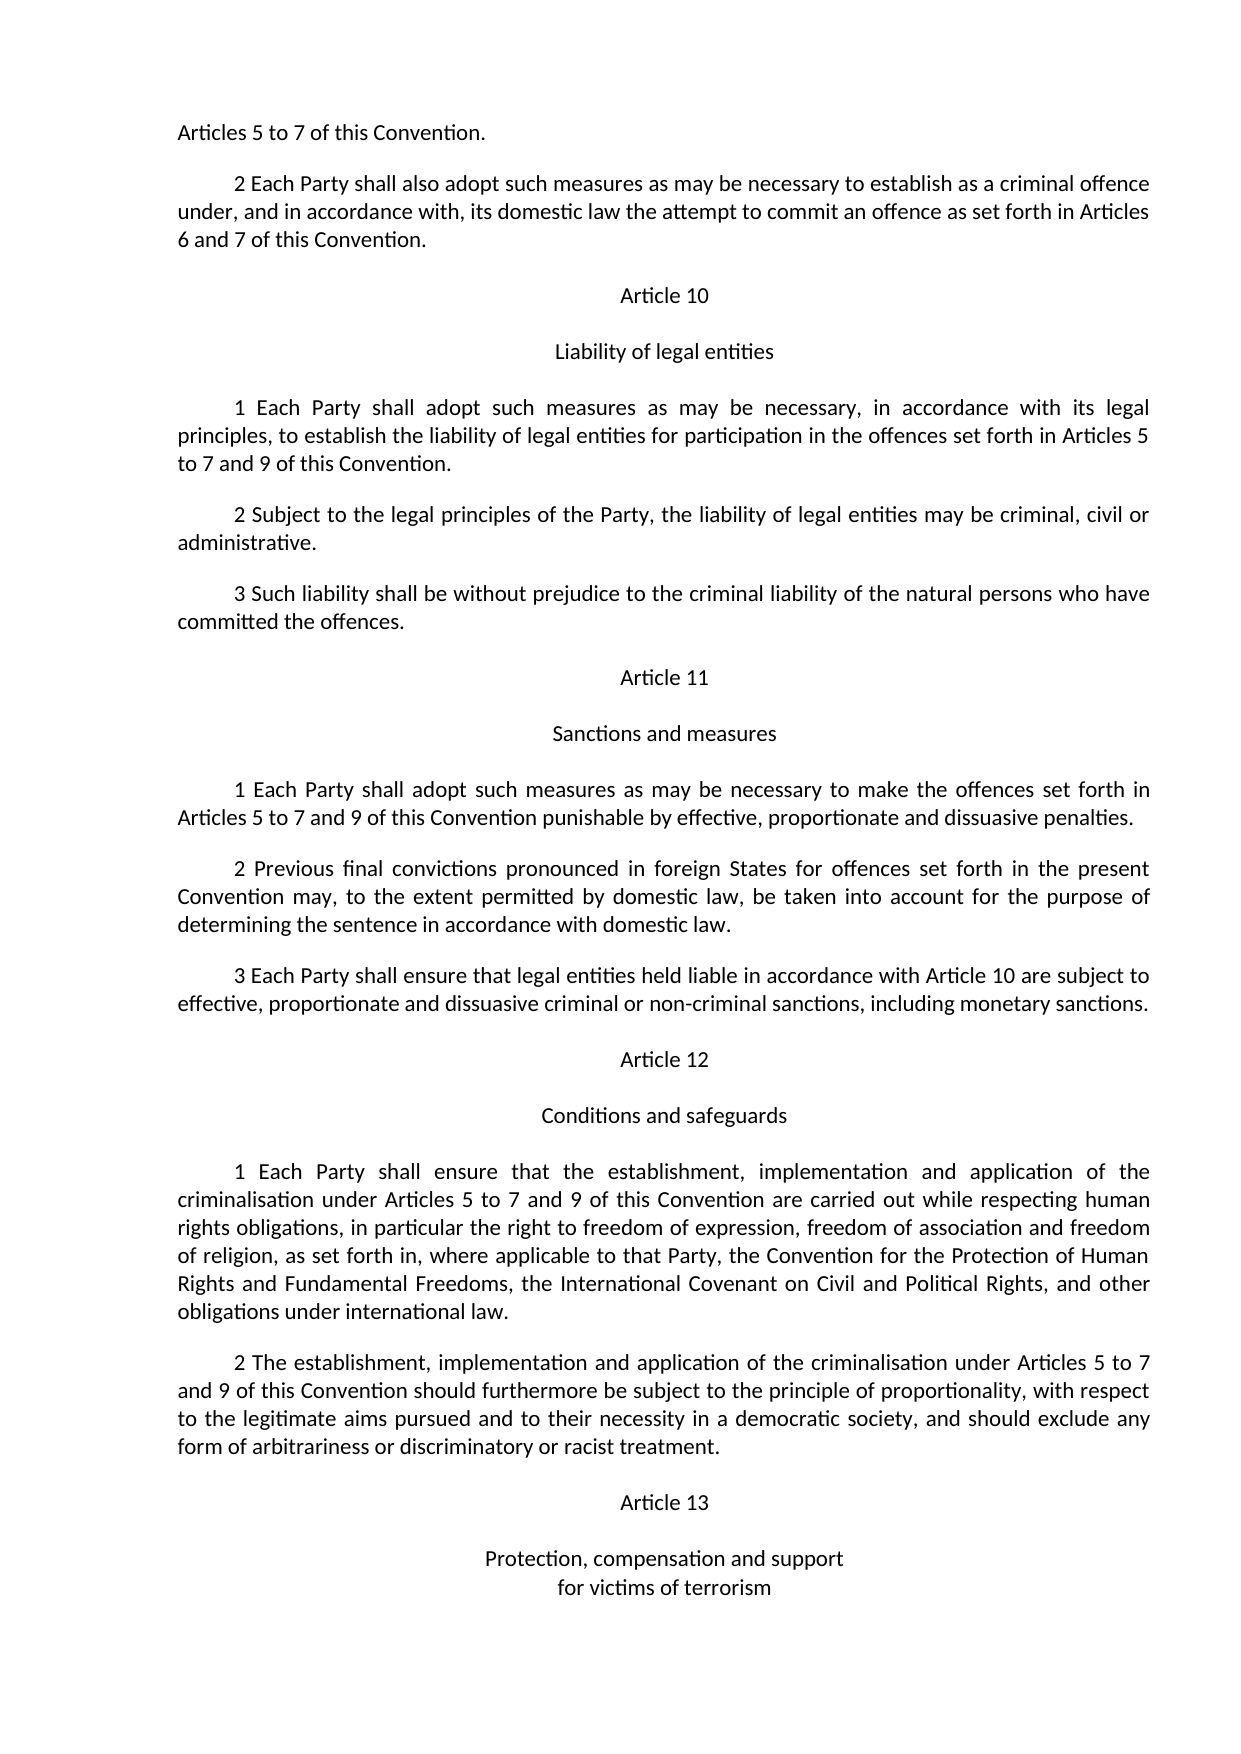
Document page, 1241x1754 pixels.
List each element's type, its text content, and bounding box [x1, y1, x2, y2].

text 3 Such liability shall be without prejudice to the criminal liability of the natural persons who have committed the offences. [177, 579, 1152, 635]
text 2 Previous final convictions pronounced in foreign States for offences set forth in the present Convention may, to the extent permitted by domestic law, be taken into account for the purpose of determining the sentence in accordance with domestic law. [177, 854, 1152, 938]
text 1 Each Party shall adopt such measures as may be necessary to make the offences set forth in Articles 5 to 7 and 9 of this Convention punishable by effective, proportionate and dissuasive penalties. [177, 775, 1152, 831]
text 1 Each Party shall ensure that the establishment, implementation and application of the criminalisation under Articles 5 to 7 and 9 of this Convention are carried out while respecting human rights obligations, in particular the right to freedom of expression, freedom of association and freedom of religion, as set forth in, where applicable to that Party, the Convention for the Protection of Human Rights and Fundamental Freedoms, the International Covenant on Civil and Political Rights, and other obligations under international law. [177, 1157, 1152, 1326]
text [177, 118, 1152, 146]
text 2 The establishment, implementation and application of the criminalisation under Articles 5 to 7 and 9 of this Convention should furthermore be subject to the principle of proportionality, with respect to the legitimate aims pursued and to their necessity in a democratic society, and should exclude any form of arbitrariness or discriminatory or racist treatment. [177, 1348, 1152, 1461]
text Article 12 [177, 1045, 1152, 1073]
text 2 Each Party shall also adopt such measures as may be necessary to establish as a criminal offence under, and in accordance with, its domestic law the attempt to commit an offence as set forth in Articles 6 and 7 of this Convention. [177, 169, 1152, 253]
text Conditions and safeguards [177, 1101, 1152, 1129]
text Article 10 [177, 281, 1152, 309]
text Article 11 [177, 663, 1152, 691]
text 2 Subject to the legal principles of the Party, the liability of legal entities may be criminal, civil or administrative. [177, 500, 1152, 556]
text Liability of legal entities [177, 337, 1152, 365]
text Sanctions and measures [177, 719, 1152, 747]
text Protection, compensation and support [177, 1544, 1152, 1573]
text Article 13 [177, 1488, 1152, 1517]
text 3 Each Party shall ensure that legal entities held liable in accordance with Article 10 are subject to effective, proportionate and dissuasive criminal or non-criminal sanctions, including monetary sanctions. [177, 961, 1152, 1017]
text 1 Each Party shall adopt such measures as may be necessary, in accordance with its legal principles, to establish the liability of legal entities for participation in the offences set forth in Articles 5 to 7 and 9 of this Convention. [177, 393, 1152, 477]
text for victims of terrorism [177, 1573, 1152, 1601]
